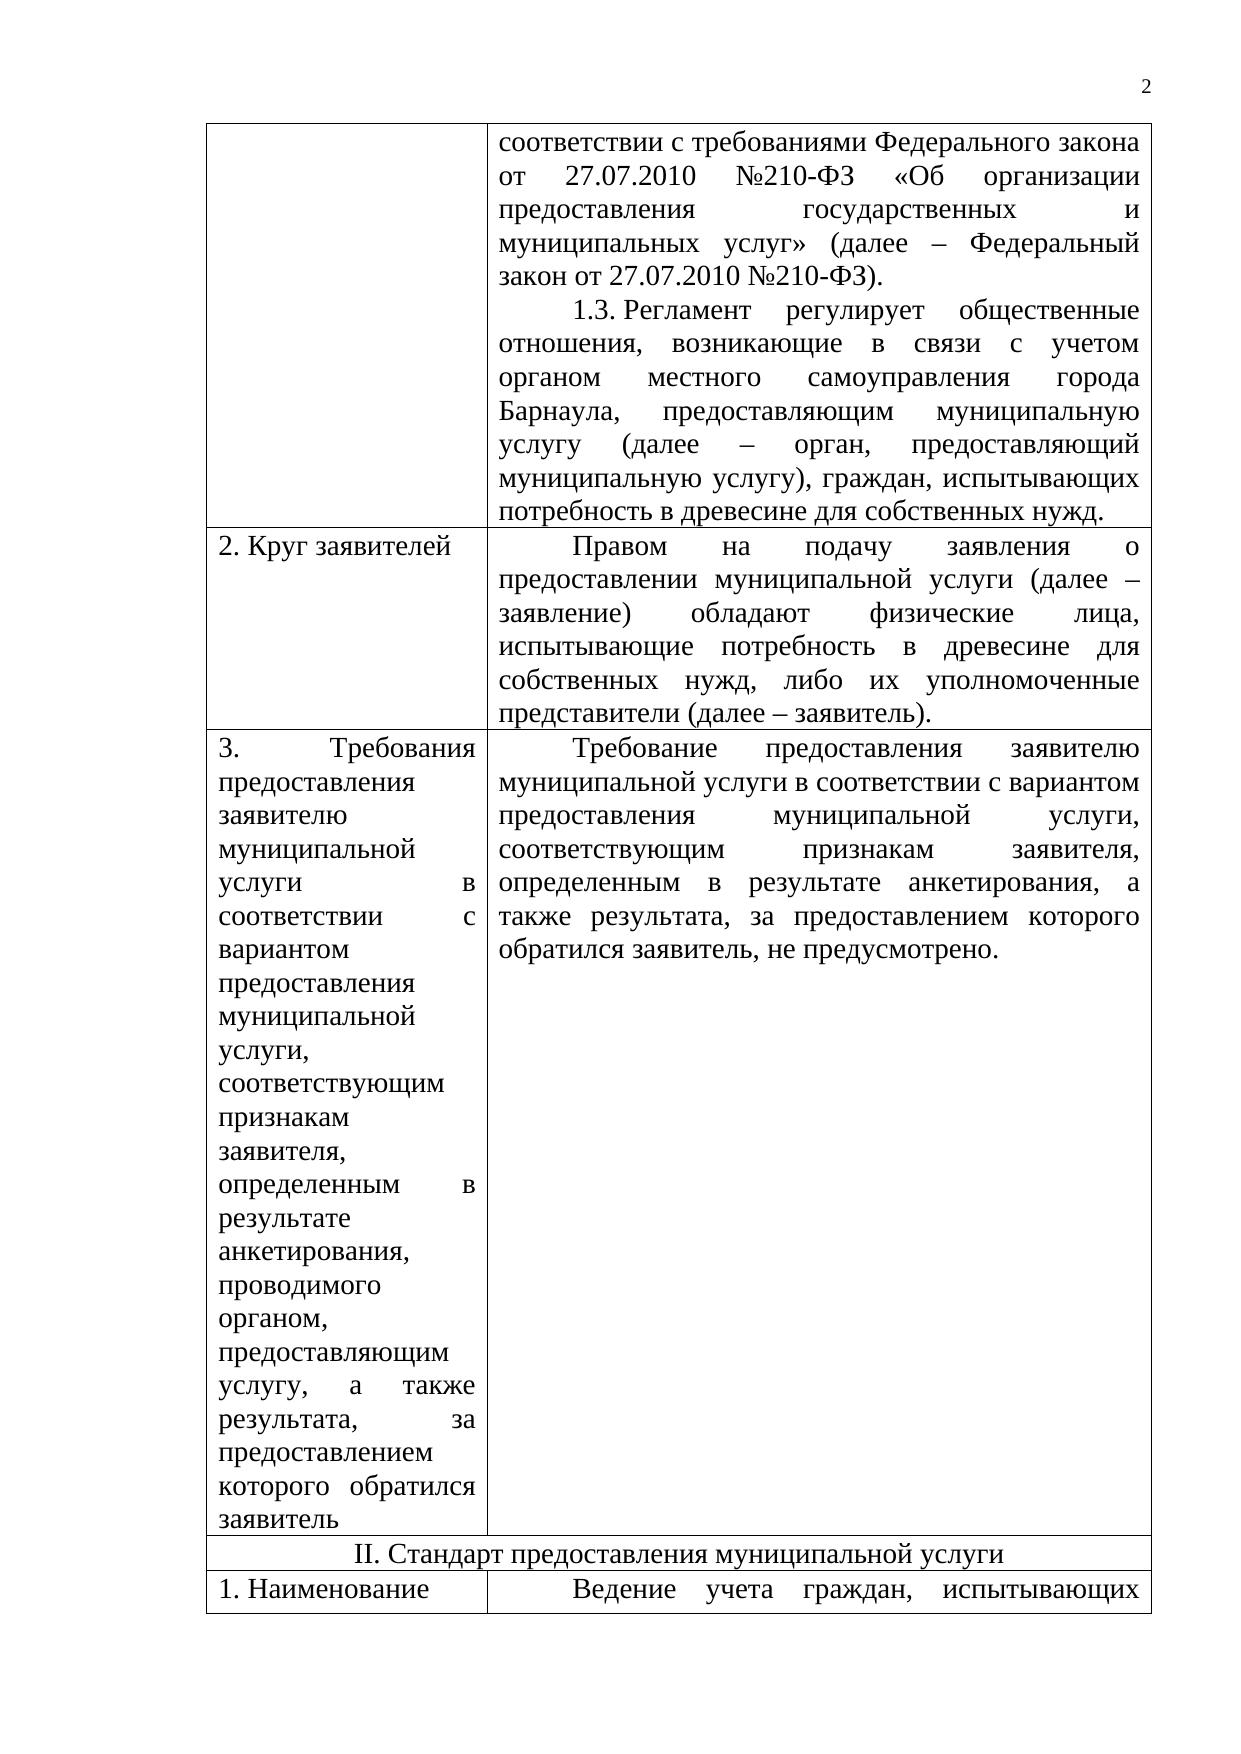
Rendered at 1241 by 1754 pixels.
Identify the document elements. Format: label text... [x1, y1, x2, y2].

table_cell II. Стандарт предоставления муниципальной услуги [207, 1536, 1151, 1570]
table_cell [207, 1571, 487, 1613]
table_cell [488, 124, 1151, 527]
table_cell Требование предоставления заявителю муниципальной услуги в соответствии с вариантом предоставления муниципальной услуги, соответствующим признакам заявителя, определенным в результате анкетирования, а также результата, за предоставлением которого обратился заявитель, не предусмотрено. [488, 730, 1151, 1535]
table_cell 2. Круг заявителей [207, 528, 487, 729]
table_cell 3. Требования предоставления заявителю муниципальной услуги в соответствии с вариантом предоставления муниципальной услуги, соответствующим признакам заявителя, определенным в результате анкетирования, проводимого органом, предоставляющим услугу, а также результата, за предоставлением которого обратился заявитель [207, 730, 487, 1535]
table_cell Правом на подачу заявления о предоставлении муниципальной услуги (далее – заявление) обладают физические лица, испытывающие потребность в древесине для собственных нужд, либо их уполномоченные представители (далее – заявитель). [488, 528, 1151, 729]
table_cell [488, 1571, 1151, 1613]
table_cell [207, 124, 487, 527]
